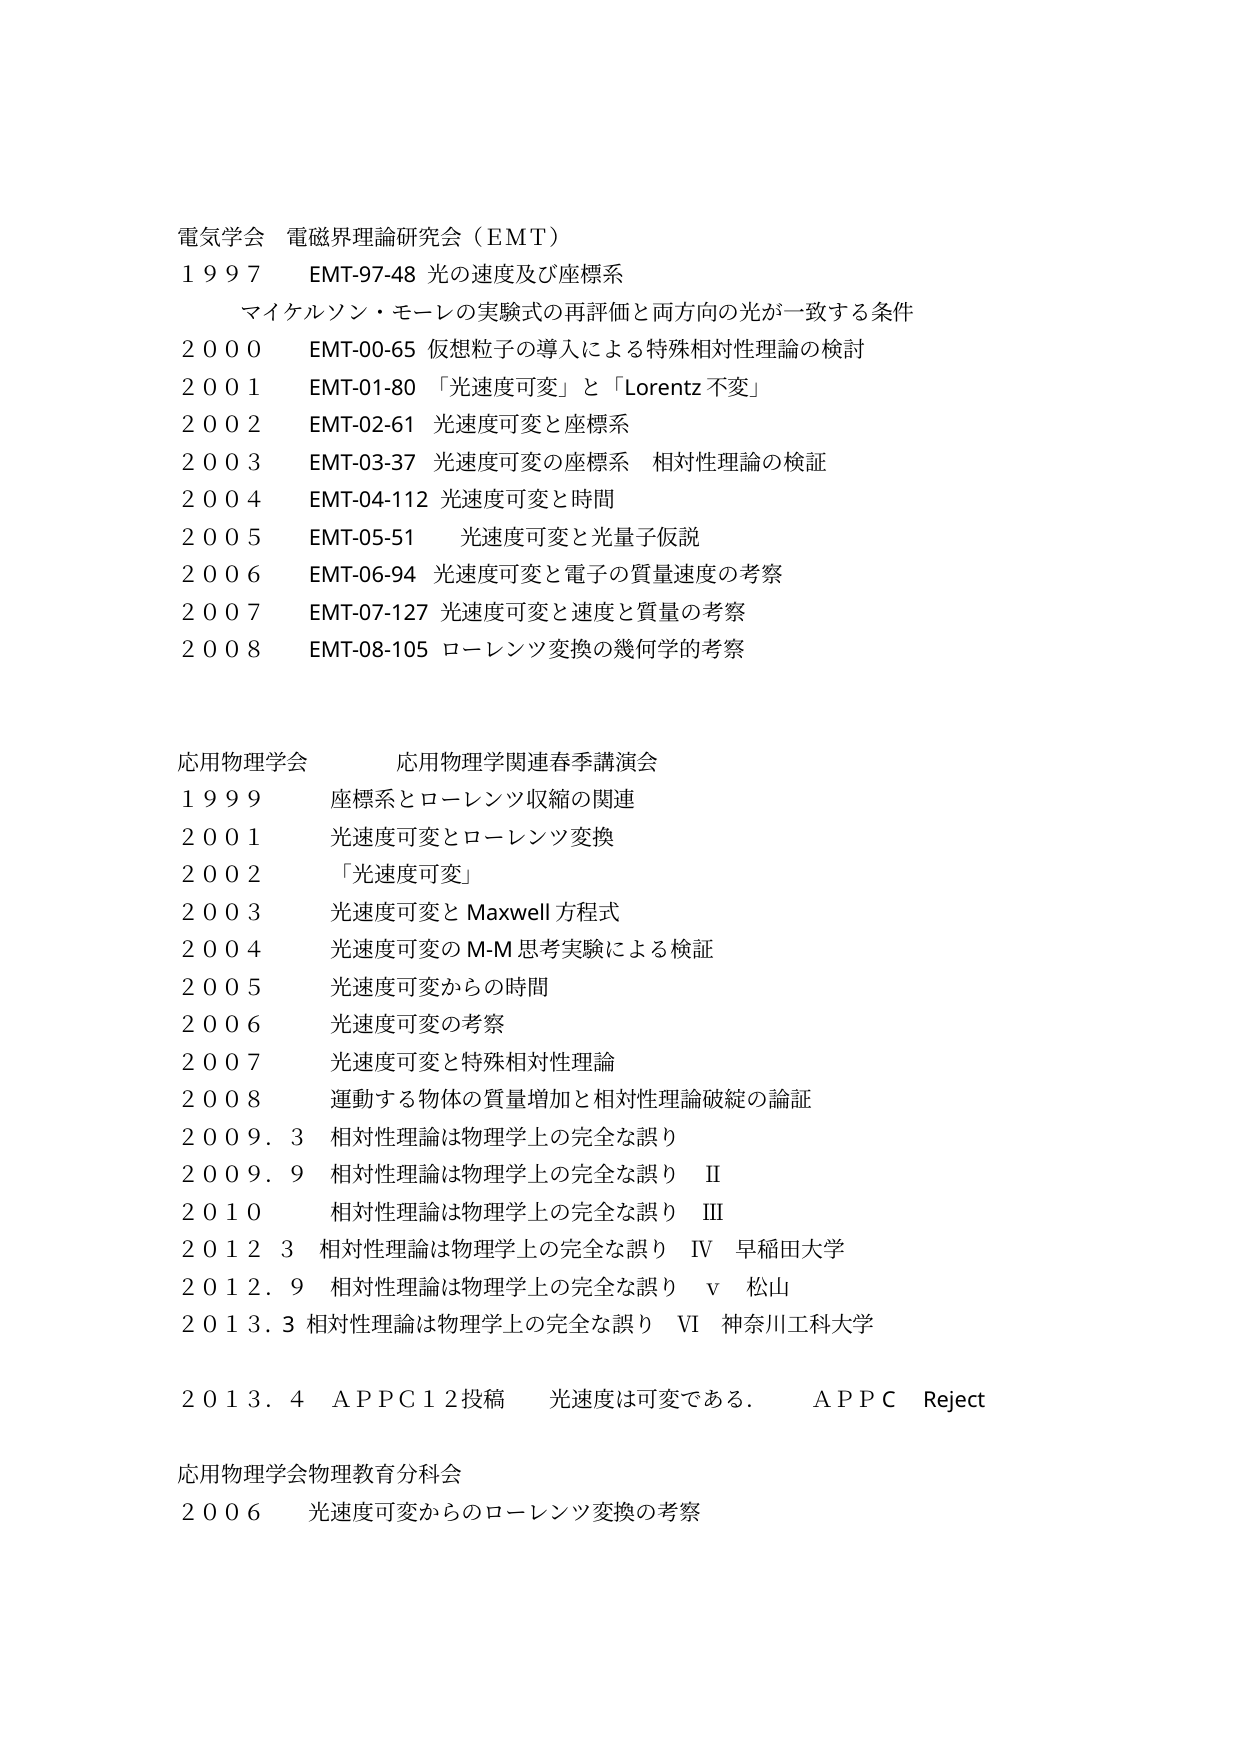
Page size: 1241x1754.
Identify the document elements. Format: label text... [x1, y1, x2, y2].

text ２０１２．９ 相対性理論は物理学上の完全な誤り ⅴ 松山 [177, 1267, 1063, 1304]
text ２００１ 光速度可変とローレンツ変換 [177, 817, 1063, 854]
text ２００６ 光速度可変からのローレンツ変換の考察 [177, 1492, 1063, 1529]
text ２００５ 光速度可変からの時間 [177, 967, 1063, 1004]
text ２００７ EMT-07-127 光速度可変と速度と質量の考察 [177, 592, 1063, 629]
text 応用物理学会物理教育分科会 [177, 1454, 1063, 1492]
text ２００６ EMT-06-94 光速度可変と電子の質量速度の考察 [177, 554, 1063, 592]
text ２００９．９ 相対性理論は物理学上の完全な誤り Ⅱ [177, 1154, 1063, 1192]
text ２００４ EMT-04-112 光速度可変と時間 [177, 479, 1063, 517]
text ２００８ EMT-08-105 ローレンツ変換の幾何学的考察 [177, 629, 1063, 667]
text ２０１３．４ ＡＰＰＣ１２投稿 光速度は可変である． ＡＰＰC Reject [177, 1379, 1063, 1417]
text ２００２ EMT-02-61 光速度可変と座標系 [177, 404, 1063, 442]
text ２０００ EMT-00-65 仮想粒子の導入による特殊相対性理論の検討 [177, 329, 1063, 367]
text ２００６ 光速度可変の考察 [177, 1004, 1063, 1042]
text ２００４ 光速度可変のM-M思考実験による検証 [177, 929, 1063, 967]
text ２００３ EMT-03-37 光速度可変の座標系 相対性理論の検証 [177, 442, 1063, 479]
text ２００３ 光速度可変とMaxwell方程式 [177, 892, 1063, 929]
text ２０１３. 3 相対性理論は物理学上の完全な誤り Ⅵ 神奈川工科大学 [177, 1304, 1063, 1342]
text 電気学会 電磁界理論研究会（ＥＭＴ） [177, 217, 1063, 254]
text マイケルソン・モーレの実験式の再評価と両方向の光が一致する条件 [177, 292, 1063, 329]
text ２００７ 光速度可変と特殊相対性理論 [177, 1042, 1063, 1079]
text ２００８ 運動する物体の質量増加と相対性理論破綻の論証 [177, 1079, 1063, 1117]
text ２００５ EMT-05-51 光速度可変と光量子仮説 [177, 517, 1063, 554]
text ２００２ 「光速度可変」 [177, 854, 1063, 892]
text ２０１０ 相対性理論は物理学上の完全な誤り Ⅲ [177, 1192, 1063, 1229]
text ２０１２ ３ 相対性理論は物理学上の完全な誤り Ⅳ 早稲田大学 [177, 1229, 1063, 1267]
text ２００１ EMT-01-80 「光速度可変」と「Lorentz不変」 [177, 367, 1063, 404]
text 応用物理学会 応用物理学関連春季講演会 [177, 742, 1063, 779]
text １９９７ EMT-97-48 光の速度及び座標系 [177, 254, 1063, 292]
text ２００９．３ 相対性理論は物理学上の完全な誤り [177, 1117, 1063, 1154]
text １９９９ 座標系とローレンツ収縮の関連 [177, 779, 1063, 817]
